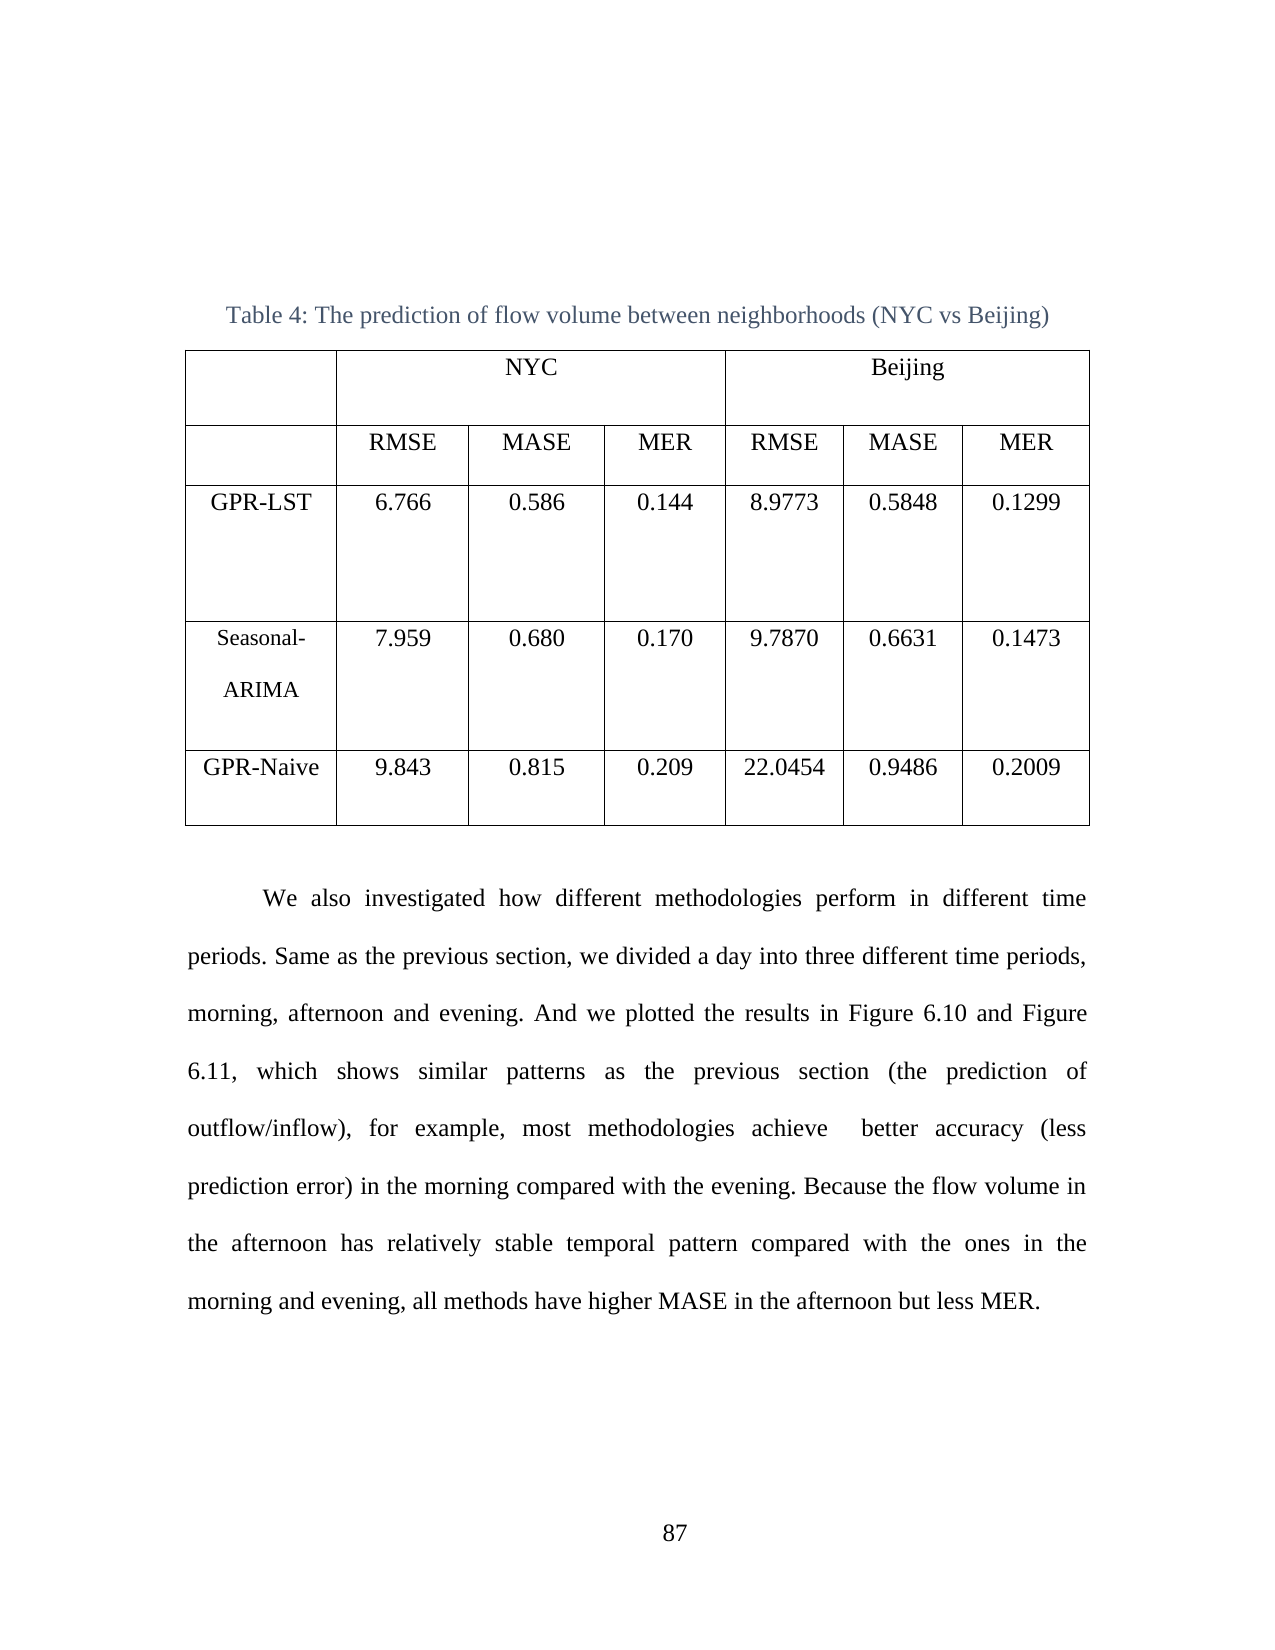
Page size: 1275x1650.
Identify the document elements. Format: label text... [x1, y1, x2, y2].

table_cell 0.1473 [963, 622, 1089, 749]
table_cell RMSE [726, 426, 843, 485]
table_cell 0.586 [469, 486, 604, 621]
table_cell 0.209 [605, 751, 725, 825]
table_cell MASE [844, 426, 962, 485]
table_header NYC [337, 351, 725, 425]
table_cell 0.815 [469, 751, 604, 825]
table_cell 0.170 [605, 622, 725, 749]
table_cell 6.766 [337, 486, 468, 621]
table_cell 0.1299 [963, 486, 1089, 621]
table_cell 9.843 [337, 751, 468, 825]
table_cell 0.6631 [844, 622, 962, 749]
table_cell 0.2009 [963, 751, 1089, 825]
table_cell GPR-LST [186, 486, 336, 621]
table_cell 8.9773 [726, 486, 843, 621]
table_cell Seasonal-ARIMA [186, 622, 336, 749]
table_cell MER [605, 426, 725, 485]
table_cell MER [963, 426, 1089, 485]
table_cell 22.0454 [726, 751, 843, 825]
table_cell 0.144 [605, 486, 725, 621]
table_cell MASE [469, 426, 604, 485]
table_cell 7.959 [337, 622, 468, 749]
text Table 4: The prediction of flow volume between neighborhoods (NYC vs Beijing) [187, 300, 1087, 329]
table_header Beijing [726, 351, 1089, 425]
table_header [186, 351, 336, 425]
text We also investigated how different methodologies perform in different time periods. Same as the previous section, we divided a day into three different time periods, morning, afternoon and evening. And we plotted the results in Figure 6.10 and Figure 6.11, which shows similar patterns as the previous section (the prediction of outflow/inflow), for example, most methodologies achieve better accuracy (less prediction error) in the morning compared with the evening. Because the flow volume in the afternoon has relatively stable temporal pattern compared with the ones in the morning and evening, all methods have higher MASE in the afternoon but less MER. [187, 883, 1087, 1314]
table_cell GPR-Naive [186, 751, 336, 825]
table_cell 0.5848 [844, 486, 962, 621]
table_cell RMSE [337, 426, 468, 485]
table_cell [186, 426, 336, 485]
table_cell 0.9486 [844, 751, 962, 825]
table_cell 9.7870 [726, 622, 843, 749]
table_cell 0.680 [469, 622, 604, 749]
